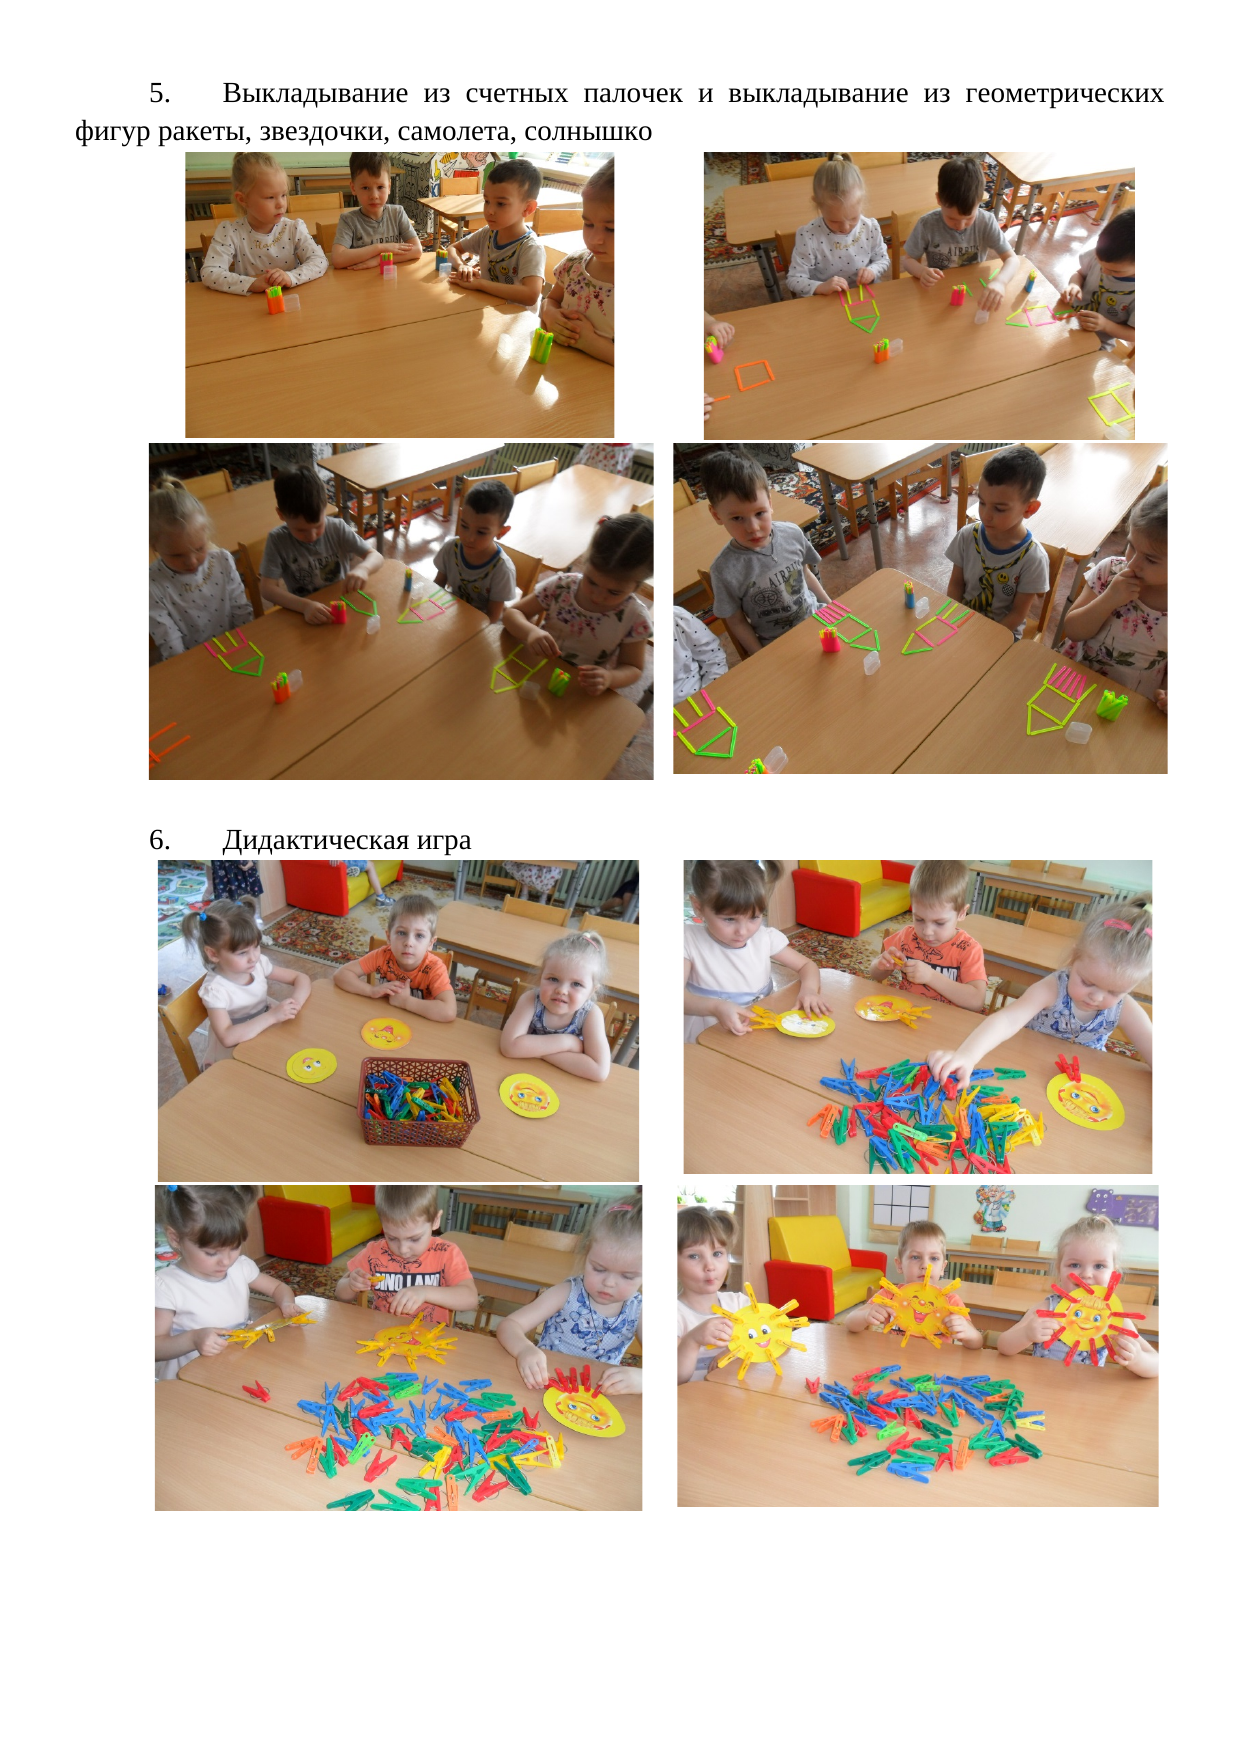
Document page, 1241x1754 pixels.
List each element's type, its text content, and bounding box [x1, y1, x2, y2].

picture [157, 860, 640, 1182]
table_cell [659, 1186, 1176, 1514]
table_cell [138, 444, 662, 784]
picture [703, 152, 1135, 440]
picture [154, 1185, 643, 1511]
table_cell [662, 444, 1176, 784]
list Дидактическая игра [75, 822, 1165, 856]
list Выкладывание из счетных палочек и выкладывание из геометрических фигур ракеты, звездочки, самолета, солнышко [75, 75, 1165, 147]
table_header [138, 152, 662, 443]
table_header [659, 861, 1176, 1186]
picture [677, 1185, 1159, 1507]
picture [148, 443, 654, 780]
table_header [138, 861, 659, 1186]
table_cell [138, 1186, 659, 1514]
picture [185, 152, 615, 438]
table_header [662, 152, 1176, 443]
picture [683, 860, 1153, 1174]
picture [673, 443, 1168, 774]
